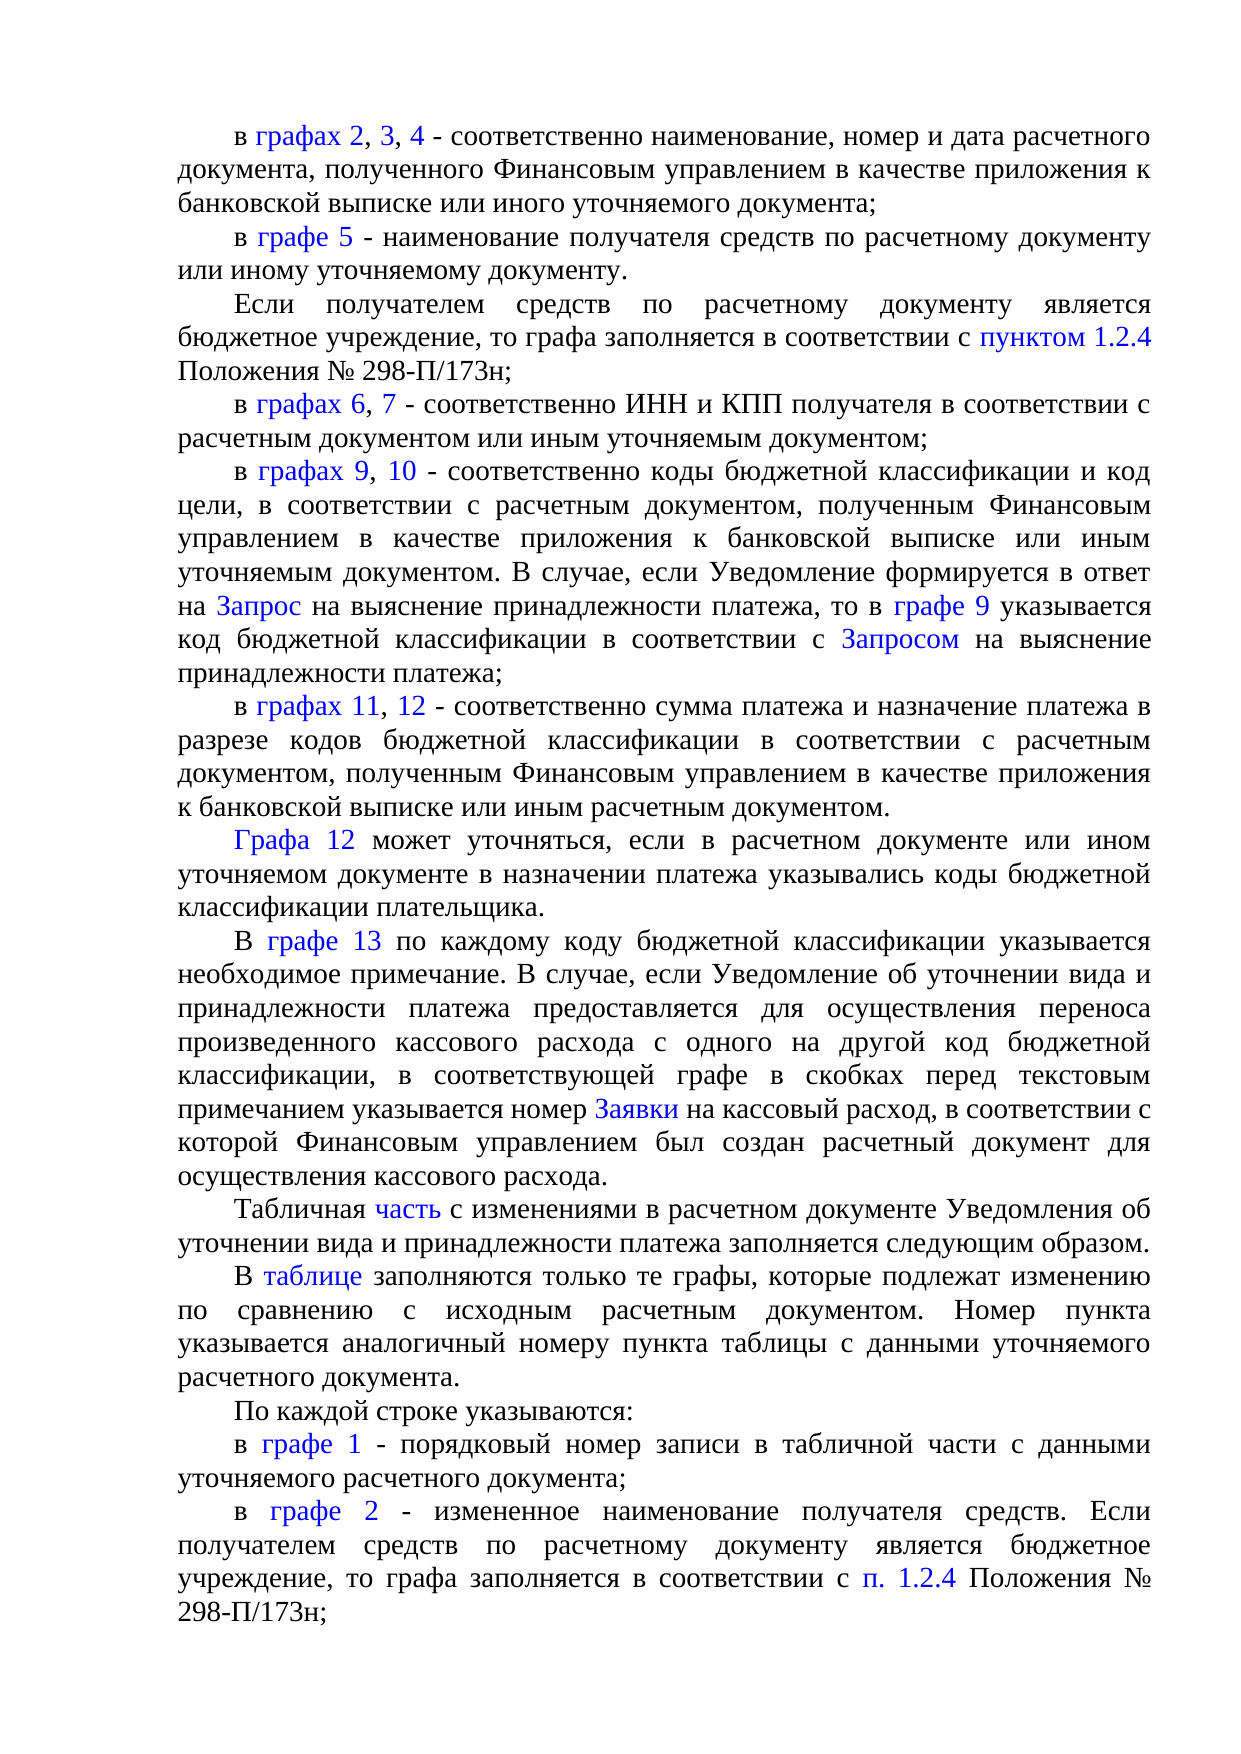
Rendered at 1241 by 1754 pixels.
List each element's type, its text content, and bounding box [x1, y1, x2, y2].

text в графах 11, 12 - соответственно сумма платежа и назначение платежа в разрезе кодов бюджетной классификации в соответствии с расчетным документом, полученным Финансовым управлением в качестве приложения к банковской выписке или иным расчетным документом. [177, 688, 1152, 822]
text Если получателем средств по расчетному документу является бюджетное учреждение, то графа заполняется в соответствии с пунктом 1.2.4 Положения № 298-П/173н; [177, 286, 1152, 386]
text в графе 5 - наименование получателя средств по расчетному документу или иному уточняемому документу. [177, 219, 1152, 286]
text По каждой строке указываются: [177, 1393, 1152, 1426]
text в графах 9, 10 - соответственно коды бюджетной классификации и код цели, в соответствии с расчетным документом, полученным Финансовым управлением в качестве приложения к банковской выписке или иным уточняемым документом. В случае, если Уведомление формируется в ответ на Запрос на выяснение принадлежности платежа, то в графе 9 указывается код бюджетной классификации в соответствии с Запросом на выяснение принадлежности платежа; [177, 453, 1152, 688]
text В таблице заполняются только те графы, которые подлежат изменению по сравнению с исходным расчетным документом. Номер пункта указывается аналогичный номеру пункта таблицы с данными уточняемого расчетного документа. [177, 1258, 1152, 1393]
text Табличная часть с изменениями в расчетном документе Уведомления об уточнении вида и принадлежности платежа заполняется следующим образом. [177, 1191, 1152, 1258]
text в графе 1 - порядковый номер записи в табличной части с данными уточняемого расчетного документа; [177, 1426, 1152, 1493]
text Графа 12 может уточняться, если в расчетном документе или ином уточняемом документе в назначении платежа указывались коды бюджетной классификации плательщика. [177, 822, 1152, 923]
text в графе 2 - измененное наименование получателя средств. Если получателем средств по расчетному документу является бюджетное учреждение, то графа заполняется в соответствии с п. 1.2.4 Положения № 298-П/173н; [177, 1493, 1152, 1627]
text в графах 6, 7 - соответственно ИНН и КПП получателя в соответствии с расчетным документом или иным уточняемым документом; [177, 386, 1152, 453]
text В графе 13 по каждому коду бюджетной классификации указывается необходимое примечание. В случае, если Уведомление об уточнении вида и принадлежности платежа предоставляется для осуществления переноса произведенного кассового расхода с одного на другой код бюджетной классификации, в соответствующей графе в скобках перед текстовым примечанием указывается номер Заявки на кассовый расход, в соответствии с которой Финансовым управлением был создан расчетный документ для осуществления кассового расхода. [177, 923, 1152, 1191]
text в графах 2, 3, 4 - соответственно наименование, номер и дата расчетного документа, полученного Финансовым управлением в качестве приложения к банковской выписке или иного уточняемого документа; [177, 118, 1152, 219]
